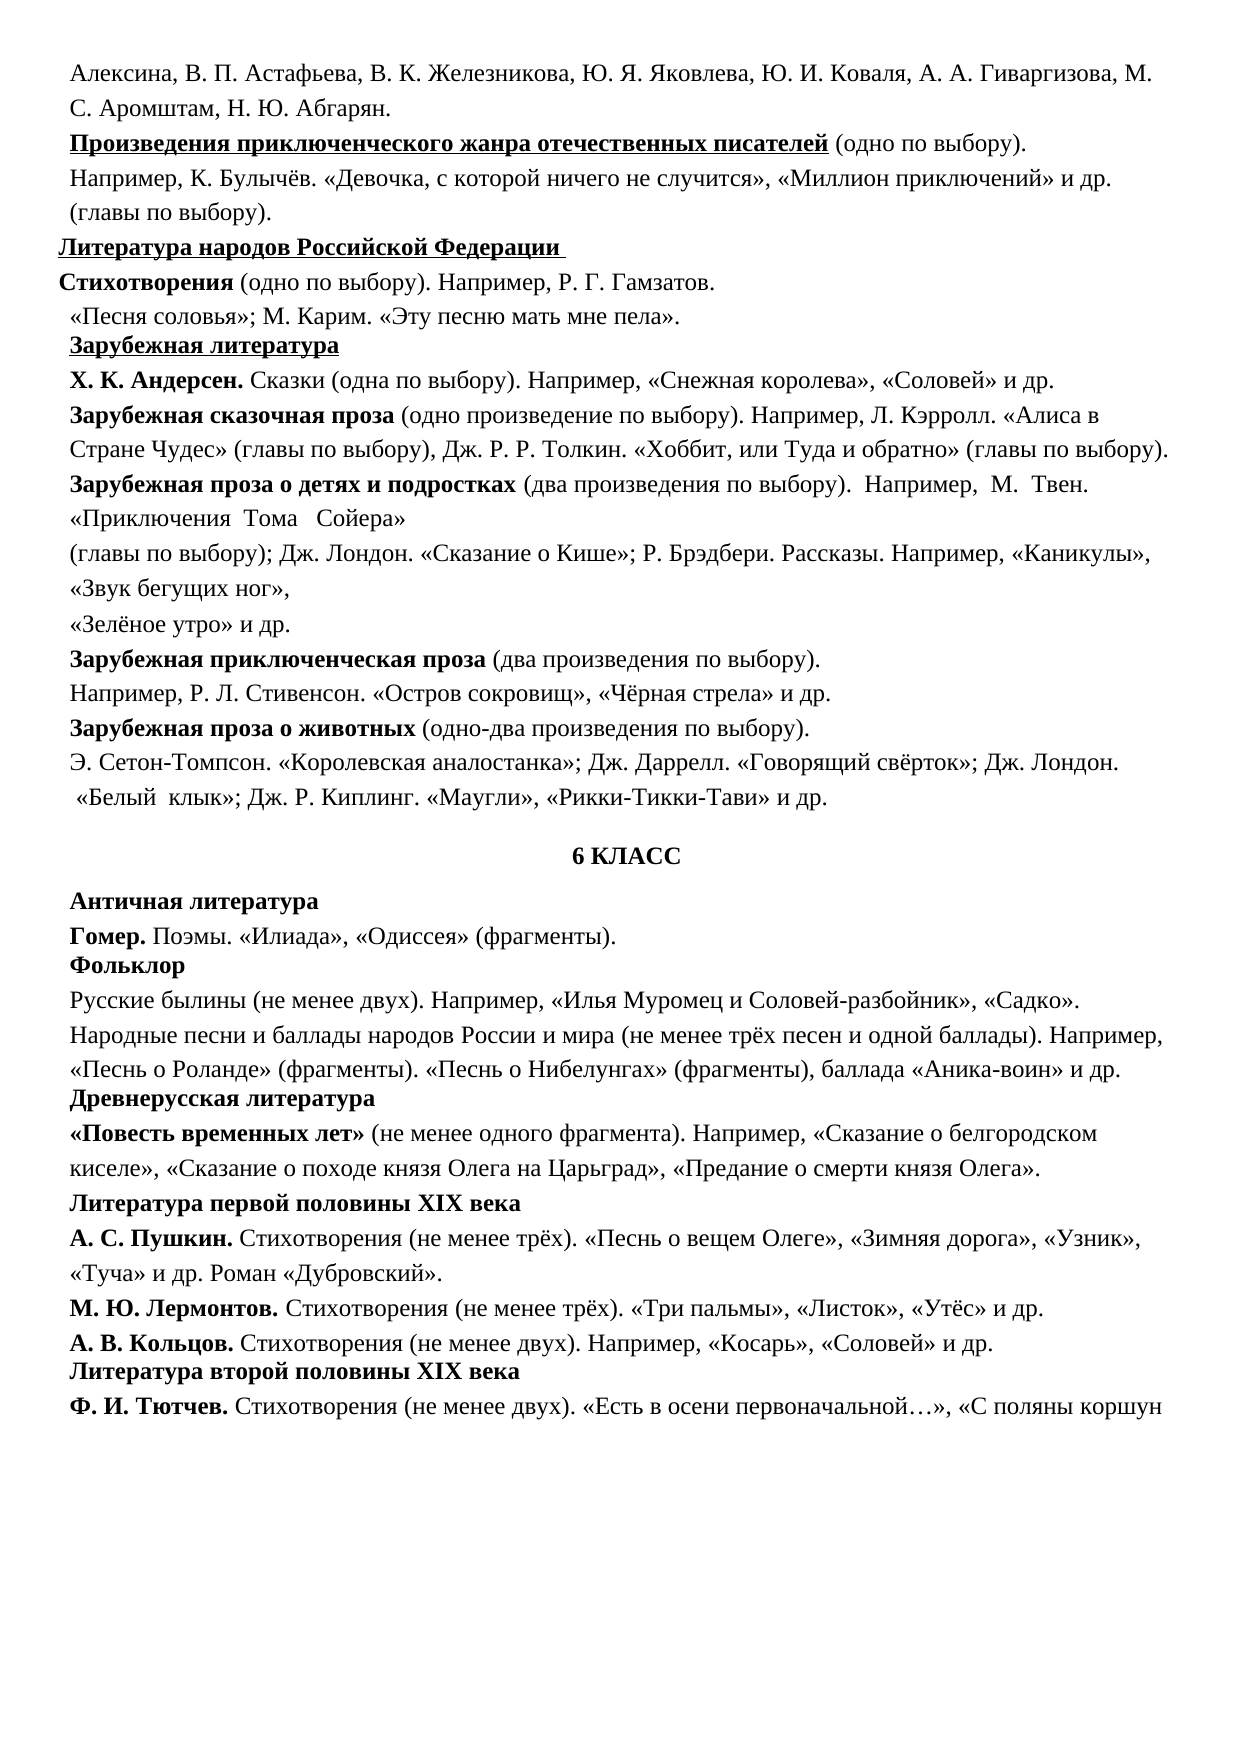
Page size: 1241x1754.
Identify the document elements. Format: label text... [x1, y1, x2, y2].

text А. С. Пушкин. Стихотворения (не менее трёх). «Песнь о вещем Олеге», «Зимняя дорога», «Узник», [69, 1223, 1184, 1251]
text Зарубежная приключенческая проза (два произведения по выбору). Например, Р. Л. Стивенсон. «Остров сокровищ», «Чёрная стрела» и др. Зарубежная проза о животных (одно-два произведения по выбору). [69, 644, 834, 742]
text Зарубежная литература [69, 330, 1184, 359]
text Гомер. Поэмы. «Илиада», «Одиссея» (фрагменты). [69, 921, 1184, 950]
text (главы по выбору); Дж. Лондон. «Сказание о Кише»; Р. Брэдбери. Рассказы. Например, «Каникулы», [69, 538, 1184, 567]
text Алексина, В. П. Астафьева, В. К. Железникова, Ю. Я. Яковлева, Ю. И. Коваля, А. А. Гиваргизова, М. С. Аромштам, Н. Ю. Абгарян. [69, 58, 1166, 122]
text Ф. И. Тютчев. Стихотворения (не менее двух). «Есть в осени первоначальной…», «С поляны коршун [69, 1391, 1184, 1420]
text «Туча» и др. Роман «Дубровский». [69, 1258, 1184, 1286]
text Э. Сетон-Томпсон. «Королевская аналостанка»; Дж. Даррелл. «Говорящий свёрток»; Дж. Лондон. [69, 748, 1184, 776]
text Литература первой половины XIX века [69, 1188, 1184, 1216]
text «Зелёное утро» и др. [69, 609, 1184, 637]
text Литература народов Российской Федерации [58, 232, 745, 261]
text «Повесть временных лет» (не менее одного фрагмента). Например, «Сказание о белгородском киселе», «Сказание о походе князя Олега на Царьград», «Предание о смерти князя Олега». [69, 1118, 1166, 1182]
text Античная литература [69, 886, 1184, 915]
text М. Ю. Лермонтов. Стихотворения (не менее трёх). «Три пальмы», «Листок», «Утёс» и др. [69, 1293, 1184, 1321]
text А. В. Кольцов. Стихотворения (не менее двух). Например, «Косарь», «Соловей» и др. [69, 1328, 1184, 1356]
text «Звук бегущих ног», [69, 573, 1184, 602]
text Фольклор [69, 950, 1184, 979]
text Древнерусская литература [69, 1083, 1184, 1112]
text «Песня соловья»; М. Карим. «Эту песню мать мне пела». [69, 301, 1184, 330]
text «Песнь о Роланде» (фрагменты). «Песнь о Нибелунгах» (фрагменты), баллада «Аника-воин» и др. [69, 1054, 1184, 1083]
text «Приключения Тома Сойера» [69, 504, 1184, 532]
text Х. К. Андерсен. Сказки (одна по выбору). Например, «Снежная королева», «Соловей» и др. Зарубежная сказочная проза (одно произведение по выбору). Например, Л. Кэрролл. «Алиса в Стране Чудес» (главы по выбору), Дж. Р. Р. Толкин. «Хоббит, или Туда и обратно» (главы по выбору). Зарубежная проза о детях и подростках (два произведения по выбору). Например, М. Твен. [69, 365, 1172, 498]
list КЛАСС [69, 841, 1184, 870]
text Стихотворения (одно по выбору). Например, Р. Г. Гамзатов. [58, 267, 745, 295]
text Русские былины (не менее двух). Например, «Илья Муромец и Соловей-разбойник», «Садко». Народные песни и баллады народов России и мира (не менее трёх песен и одной баллады). Например, [69, 985, 1184, 1049]
text Литература второй половины XIX века [69, 1356, 1184, 1385]
text Произведения приключенческого жанра отечественных писателей (одно по выбору). Например, К. Булычёв. «Девочка, с которой ничего не случится», «Миллион приключений» и др. (главы по выбору). [69, 128, 1129, 226]
text «Белый клык»; Дж. Р. Киплинг. «Маугли», «Рикки-Тикки-Тави» и др. [76, 782, 1184, 811]
